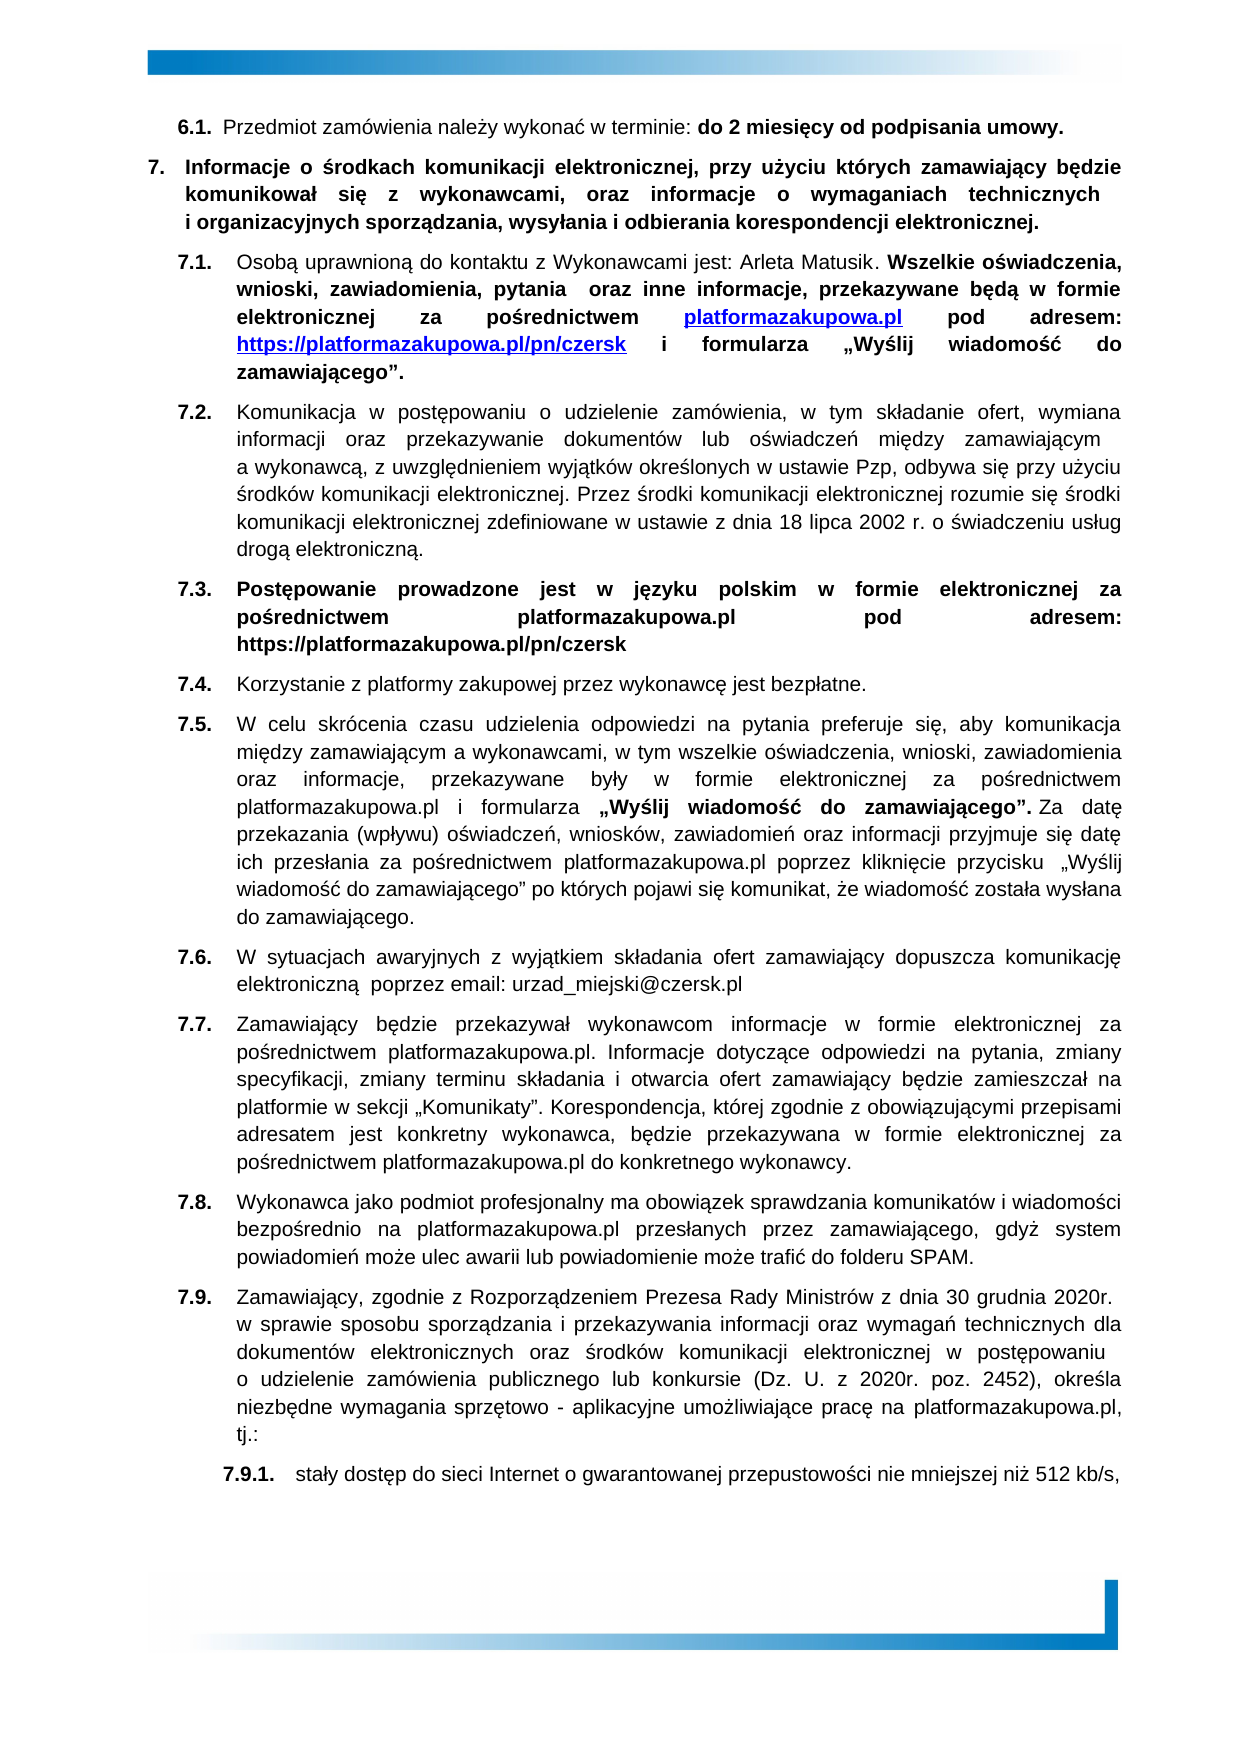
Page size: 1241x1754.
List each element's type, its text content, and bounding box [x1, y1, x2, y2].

list Wykonawca jako podmiot profesjonalny ma obowiązek sprawdzania komunikatów i wiadomości bezpośrednio na platformazakupowa.pl przesłanych przez zamawiającego, gdyż system powiadomień może ulec awarii lub powiadomienie może trafić do folderu SPAM. [177, 1189, 1122, 1268]
list Zamawiający będzie przekazywał wykonawcom informacje w formie elektronicznej za pośrednictwem platformazakupowa.pl. Informacje dotyczące odpowiedzi na pytania, zmiany specyfikacji, zmiany terminu składania i otwarcia ofert zamawiający będzie zamieszczał na platformie w sekcji „Komunikaty”. Korespondencja, której zgodnie z obowiązującymi przepisami adresatem jest konkretny wykonawca, będzie przekazywana w formie elektronicznej za pośrednictwem platformazakupowa.pl do konkretnego wykonawcy. [177, 1012, 1122, 1173]
list Postępowanie prowadzone jest w języku polskim w formie elektronicznej za pośrednictwem platformazakupowa.pl pod adresem: https://platformazakupowa.pl/pn/czersk [177, 577, 1122, 656]
list Osobą uprawnioną do kontaktu z Wykonawcami jest: Arleta Matusik. Wszelkie oświadczenia, wnioski, zawiadomienia, pytania oraz inne informacje, przekazywane będą w formie elektronicznej za pośrednictwem platformazakupowa.pl pod adresem: https://platformazakupowa.pl/pn/czersk i formularza „Wyślij wiadomość do zamawiającego”. [177, 249, 1122, 383]
list stały dostęp do sieci Internet o gwarantowanej przepustowości nie mniejszej niż 512 kb/s, [223, 1462, 1122, 1486]
picture [147, 44, 1123, 83]
list Informacje o środkach komunikacji elektronicznej, przy użyciu których zamawiający będzie komunikował się z wykonawcami, oraz informacje o wymaganiach technicznych i organizacyjnych sporządzania, wysyłania i odbierania korespondencji elektronicznej. [148, 154, 1122, 233]
picture [147, 1572, 1123, 1653]
list W sytuacjach awaryjnych z wyjątkiem składania ofert zamawiający dopuszcza komunikację elektroniczną poprzez email: urzad_miejski@czersk.pl [177, 944, 1122, 996]
list Zamawiający, zgodnie z Rozporządzeniem Prezesa Rady Ministrów z dnia 30 grudnia 2020r. w sprawie sposobu sporządzania i przekazywania informacji oraz wymagań technicznych dla dokumentów elektronicznych oraz środków komunikacji elektronicznej w postępowaniu o udzielenie zamówienia publicznego lub konkursie (Dz. U. z 2020r. poz. 2452), określa niezbędne wymagania sprzętowo - aplikacyjne umożliwiające pracę na platformazakupowa.pl, tj.: [177, 1284, 1122, 1446]
list Komunikacja w postępowaniu o udzielenie zamówienia, w tym składanie ofert, wymiana informacji oraz przekazywanie dokumentów lub oświadczeń między zamawiającym a wykonawcą, z uwzględnieniem wyjątków określonych w ustawie Pzp, odbywa się przy użyciu środków komunikacji elektronicznej. Przez środki komunikacji elektronicznej rozumie się środki komunikacji elektronicznej zdefiniowane w ustawie z dnia 18 lipca 2002 r. o świadczeniu usług drogą elektroniczną. [177, 399, 1122, 561]
list W celu skrócenia czasu udzielenia odpowiedzi na pytania preferuje się, aby komunikacja między zamawiającym a wykonawcami, w tym wszelkie oświadczenia, wnioski, zawiadomienia oraz informacje, przekazywane były w formie elektronicznej za pośrednictwem platformazakupowa.pl i formularza „Wyślij wiadomość do zamawiającego”. Za datę przekazania (wpływu) oświadczeń, wniosków, zawiadomień oraz informacji przyjmuje się datę ich przesłania za pośrednictwem platformazakupowa.pl poprzez kliknięcie przycisku „Wyślij wiadomość do zamawiającego” po których pojawi się komunikat, że wiadomość została wysłana do zamawiającego. [177, 712, 1122, 928]
list Przedmiot zamówienia należy wykonać w terminie: do 2 miesięcy od podpisania umowy. [177, 114, 1122, 138]
list Korzystanie z platformy zakupowej przez wykonawcę jest bezpłatne. [177, 672, 1122, 696]
